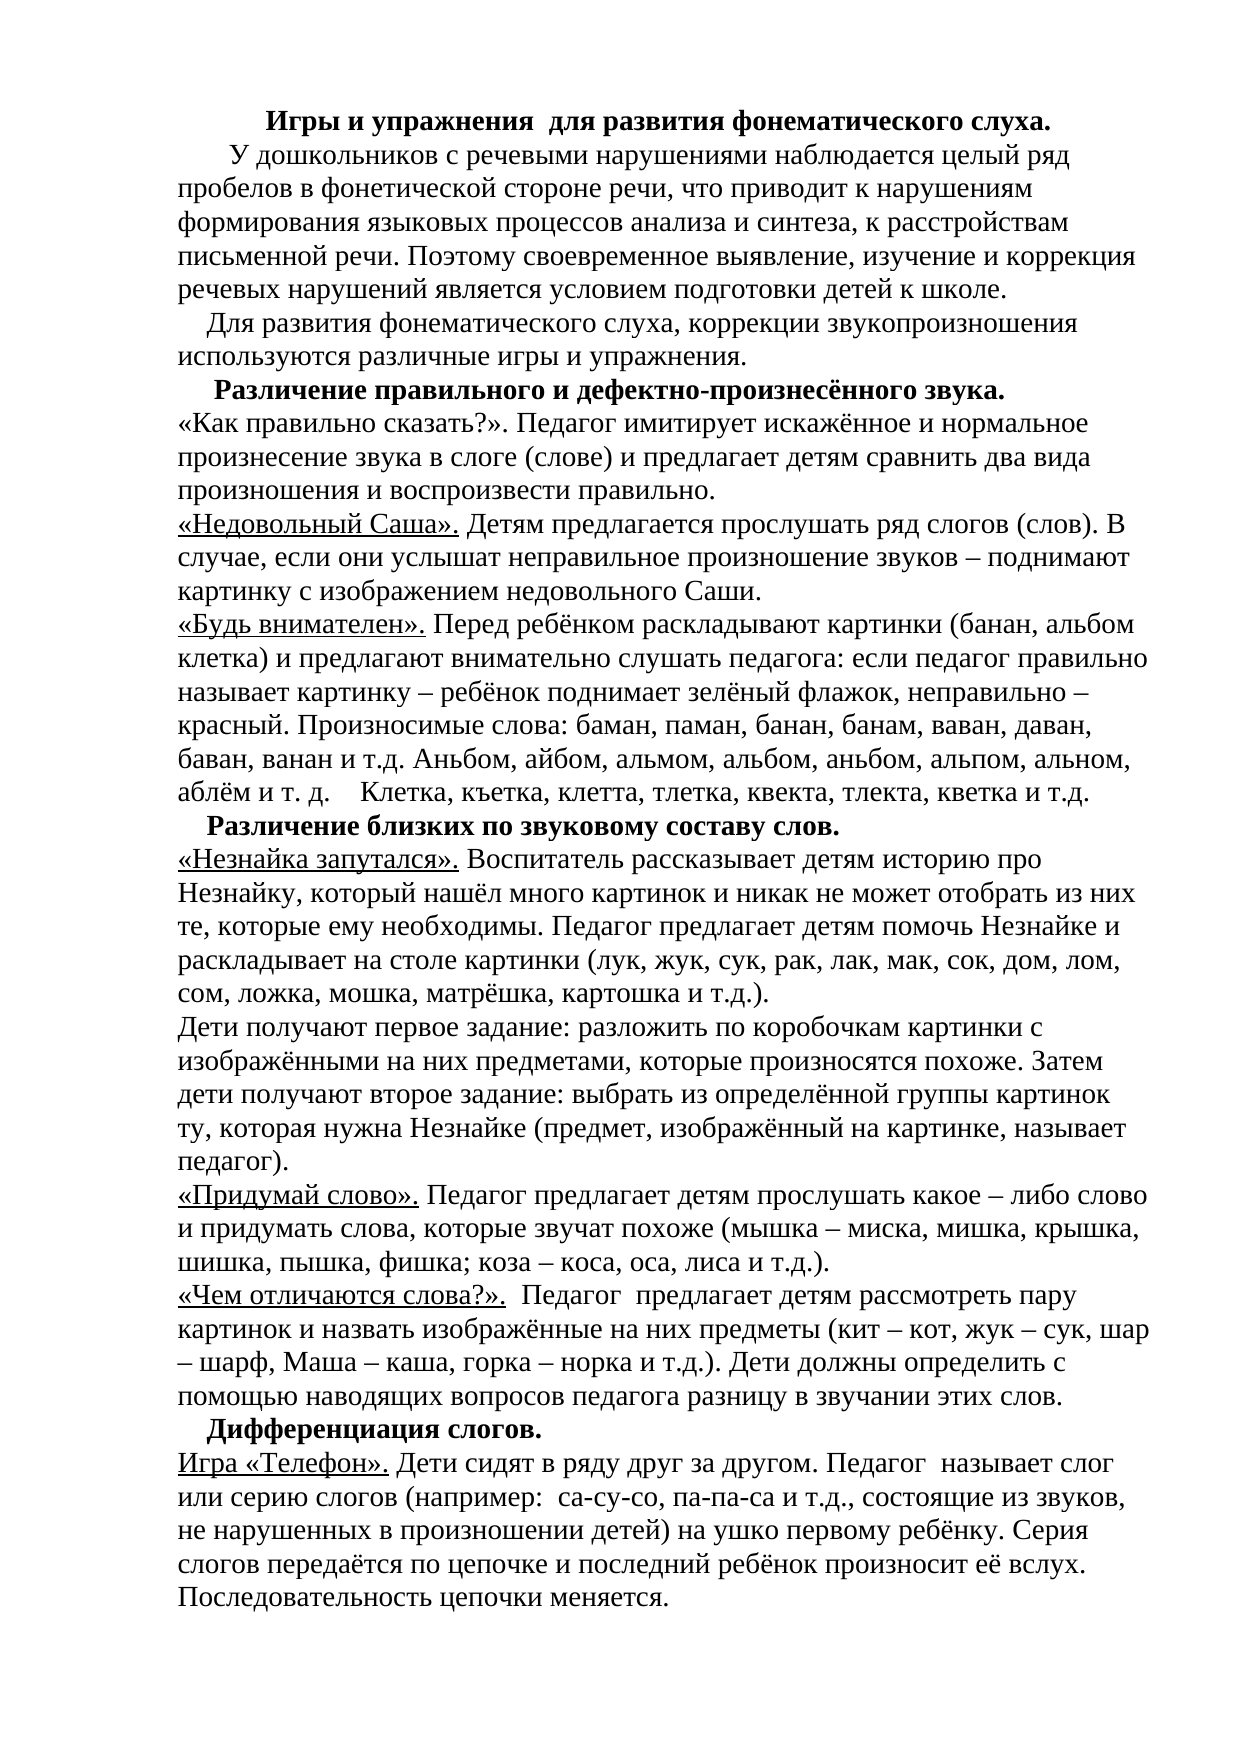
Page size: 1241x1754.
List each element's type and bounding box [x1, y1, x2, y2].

text [177, 103, 1152, 1613]
